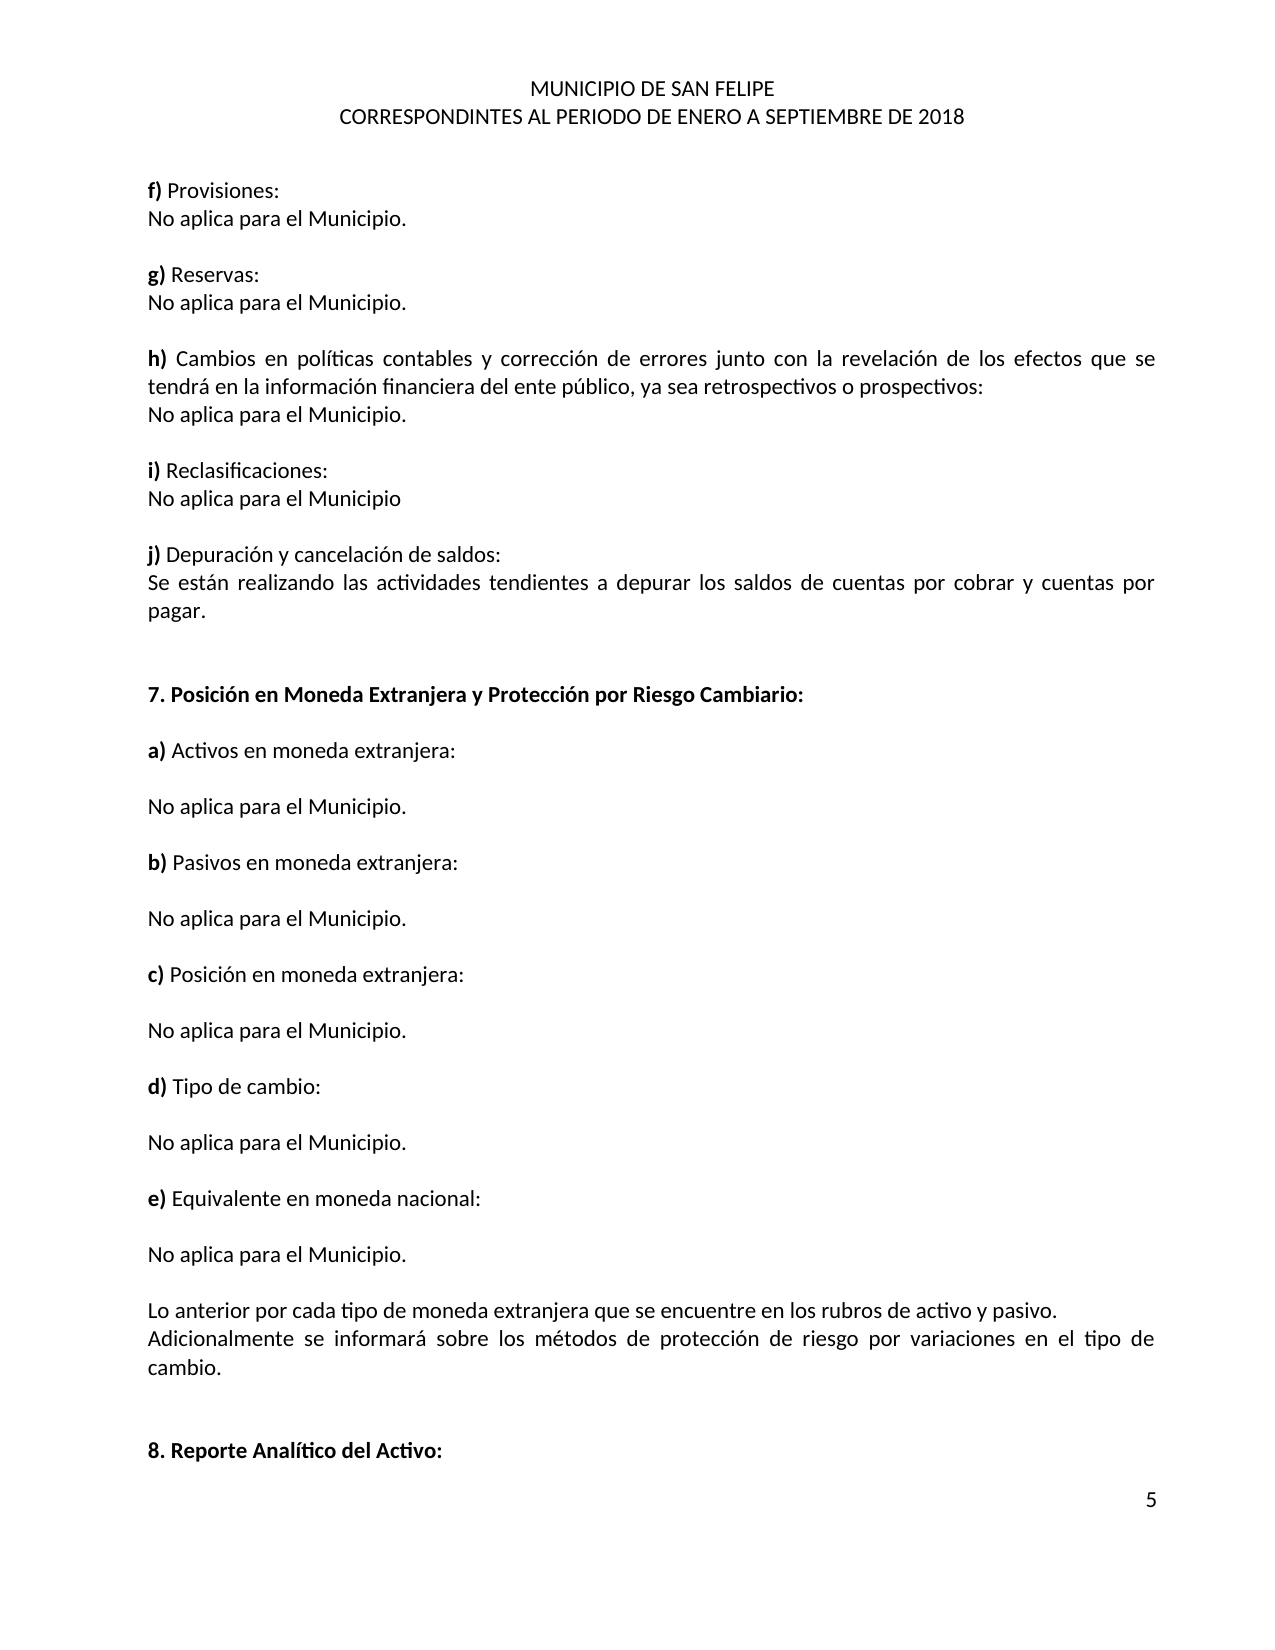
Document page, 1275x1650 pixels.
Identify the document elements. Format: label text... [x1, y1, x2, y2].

text 8. Reporte Analítico del Activo: [148, 1437, 1157, 1465]
text d) Tipo de cambio: [148, 1072, 1157, 1100]
text a) Activos en moneda extranjera: [148, 736, 1157, 764]
text Se están realizando las actividades tendientes a depurar los saldos de cuentas por cobrar y cuentas por pagar. [148, 568, 1157, 624]
text No aplica para el Municipio. [148, 204, 1157, 232]
text No aplica para el Municipio. [148, 904, 1157, 932]
text h) Cambios en políticas contables y corrección de errores junto con la revelación de los efectos que se tendrá en la información financiera del ente público, ya sea retrospectivos o prospectivos: [148, 344, 1157, 400]
text f) Provisiones: [148, 176, 1157, 204]
text No aplica para el Municipio [148, 484, 1157, 512]
text i) Reclasificaciones: [148, 456, 1157, 484]
text No aplica para el Municipio. [148, 1016, 1157, 1044]
text b) Pasivos en moneda extranjera: [148, 848, 1157, 876]
text No aplica para el Municipio. [148, 288, 1157, 316]
text 7. Posición en Moneda Extranjera y Protección por Riesgo Cambiario: [148, 680, 1157, 708]
text Adicionalmente se informará sobre los métodos de protección de riesgo por variaciones en el tipo de cambio. [148, 1324, 1157, 1381]
text Lo anterior por cada tipo de moneda extranjera que se encuentre en los rubros de activo y pasivo. [148, 1297, 1157, 1324]
text c) Posición en moneda extranjera: [148, 960, 1157, 988]
text No aplica para el Municipio. [148, 1241, 1157, 1268]
text j) Depuración y cancelación de saldos: [148, 540, 1157, 568]
text No aplica para el Municipio. [148, 1128, 1157, 1156]
text No aplica para el Municipio. [148, 400, 1157, 428]
text g) Reservas: [148, 260, 1157, 288]
text No aplica para el Municipio. [148, 792, 1157, 820]
text e) Equivalente en moneda nacional: [148, 1184, 1157, 1212]
